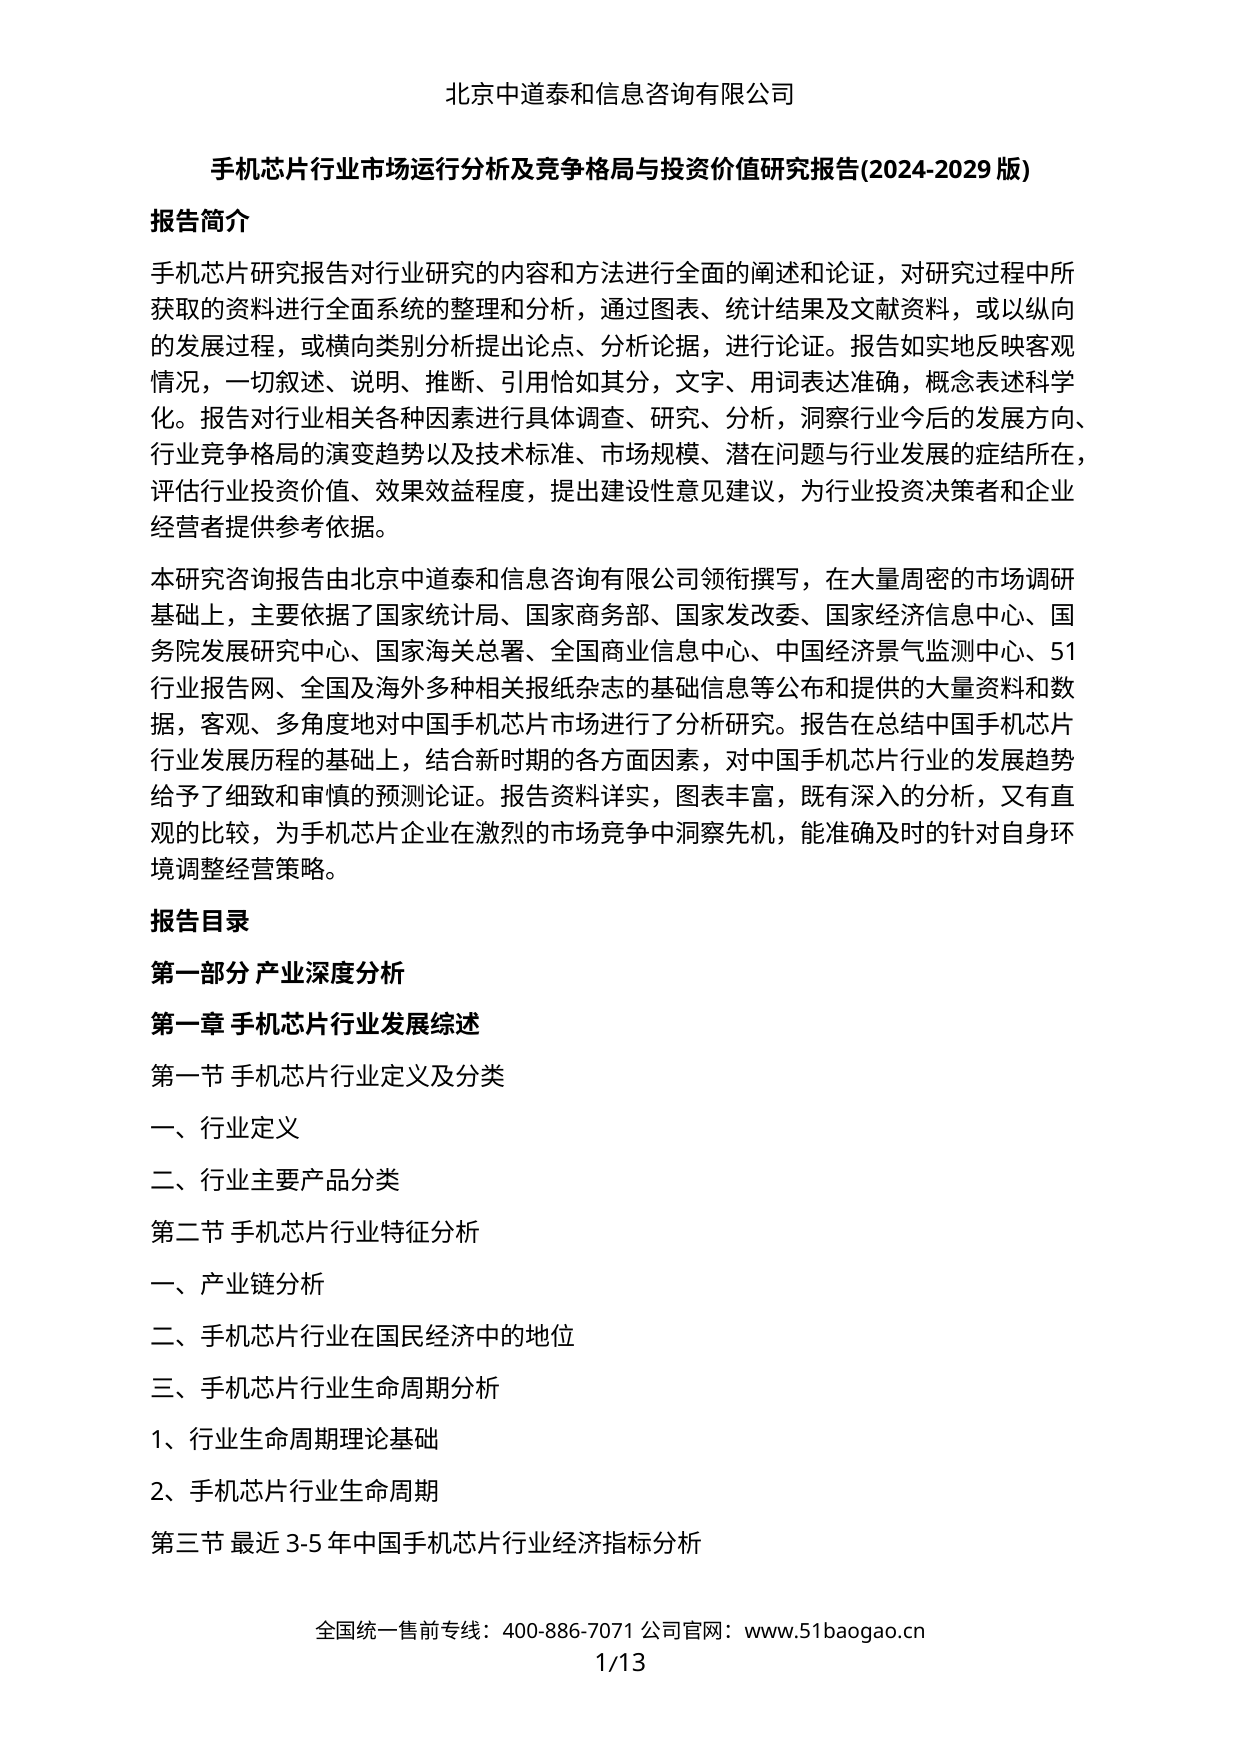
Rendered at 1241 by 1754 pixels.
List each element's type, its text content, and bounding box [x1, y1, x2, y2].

text 二、手机芯片行业在国民经济中的地位 [150, 1316, 1090, 1352]
text 第一节 手机芯片行业定义及分类 [150, 1057, 1090, 1093]
text 报告简介 [150, 202, 1090, 238]
text 第一章 手机芯片行业发展综述 [150, 1005, 1090, 1041]
text 报告目录 [150, 901, 1090, 937]
text 第二节 手机芯片行业特征分析 [150, 1212, 1090, 1249]
text 手机芯片行业市场运行分析及竞争格局与投资价值研究报告(2024-2029版) [150, 150, 1090, 186]
text 第一部分 产业深度分析 [150, 953, 1090, 989]
text 手机芯片研究报告对行业研究的内容和方法进行全面的阐述和论证，对研究过程中所获取的资料进行全面系统的整理和分析，通过图表、统计结果及文献资料，或以纵向的发展过程，或横向类别分析提出论点、分析论据，进行论证。报告如实地反映客观情况，一切叙述、说明、推断、引用恰如其分，文字、用词表达准确，概念表述科学化。报告对行业相关各种因素进行具体调查、研究、分析，洞察行业今后的发展方向、行业竞争格局的演变趋势以及技术标准、市场规模、潜在问题与行业发展的症结所在，评估行业投资价值、效果效益程度，提出建设性意见建议，为行业投资决策者和企业经营者提供参考依据。 [150, 254, 1090, 544]
text 一、行业定义 [150, 1109, 1090, 1145]
text 一、产业链分析 [150, 1264, 1090, 1301]
text 1、行业生命周期理论基础 [150, 1420, 1090, 1456]
text 二、行业主要产品分类 [150, 1161, 1090, 1197]
text 本研究咨询报告由北京中道泰和信息咨询有限公司领衔撰写，在大量周密的市场调研基础上，主要依据了国家统计局、国家商务部、国家发改委、国家经济信息中心、国务院发展研究中心、国家海关总署、全国商业信息中心、中国经济景气监测中心、51行业报告网、全国及海外多种相关报纸杂志的基础信息等公布和提供的大量资料和数据，客观、多角度地对中国手机芯片市场进行了分析研究。报告在总结中国手机芯片行业发展历程的基础上，结合新时期的各方面因素，对中国手机芯片行业的发展趋势给予了细致和审慎的预测论证。报告资料详实，图表丰富，既有深入的分析，又有直观的比较，为手机芯片企业在激烈的市场竞争中洞察先机，能准确及时的针对自身环境调整经营策略。 [150, 559, 1090, 886]
text 三、手机芯片行业生命周期分析 [150, 1368, 1090, 1404]
text 第三节 最近3-5年中国手机芯片行业经济指标分析 [150, 1524, 1090, 1560]
text 2、手机芯片行业生命周期 [150, 1472, 1090, 1508]
